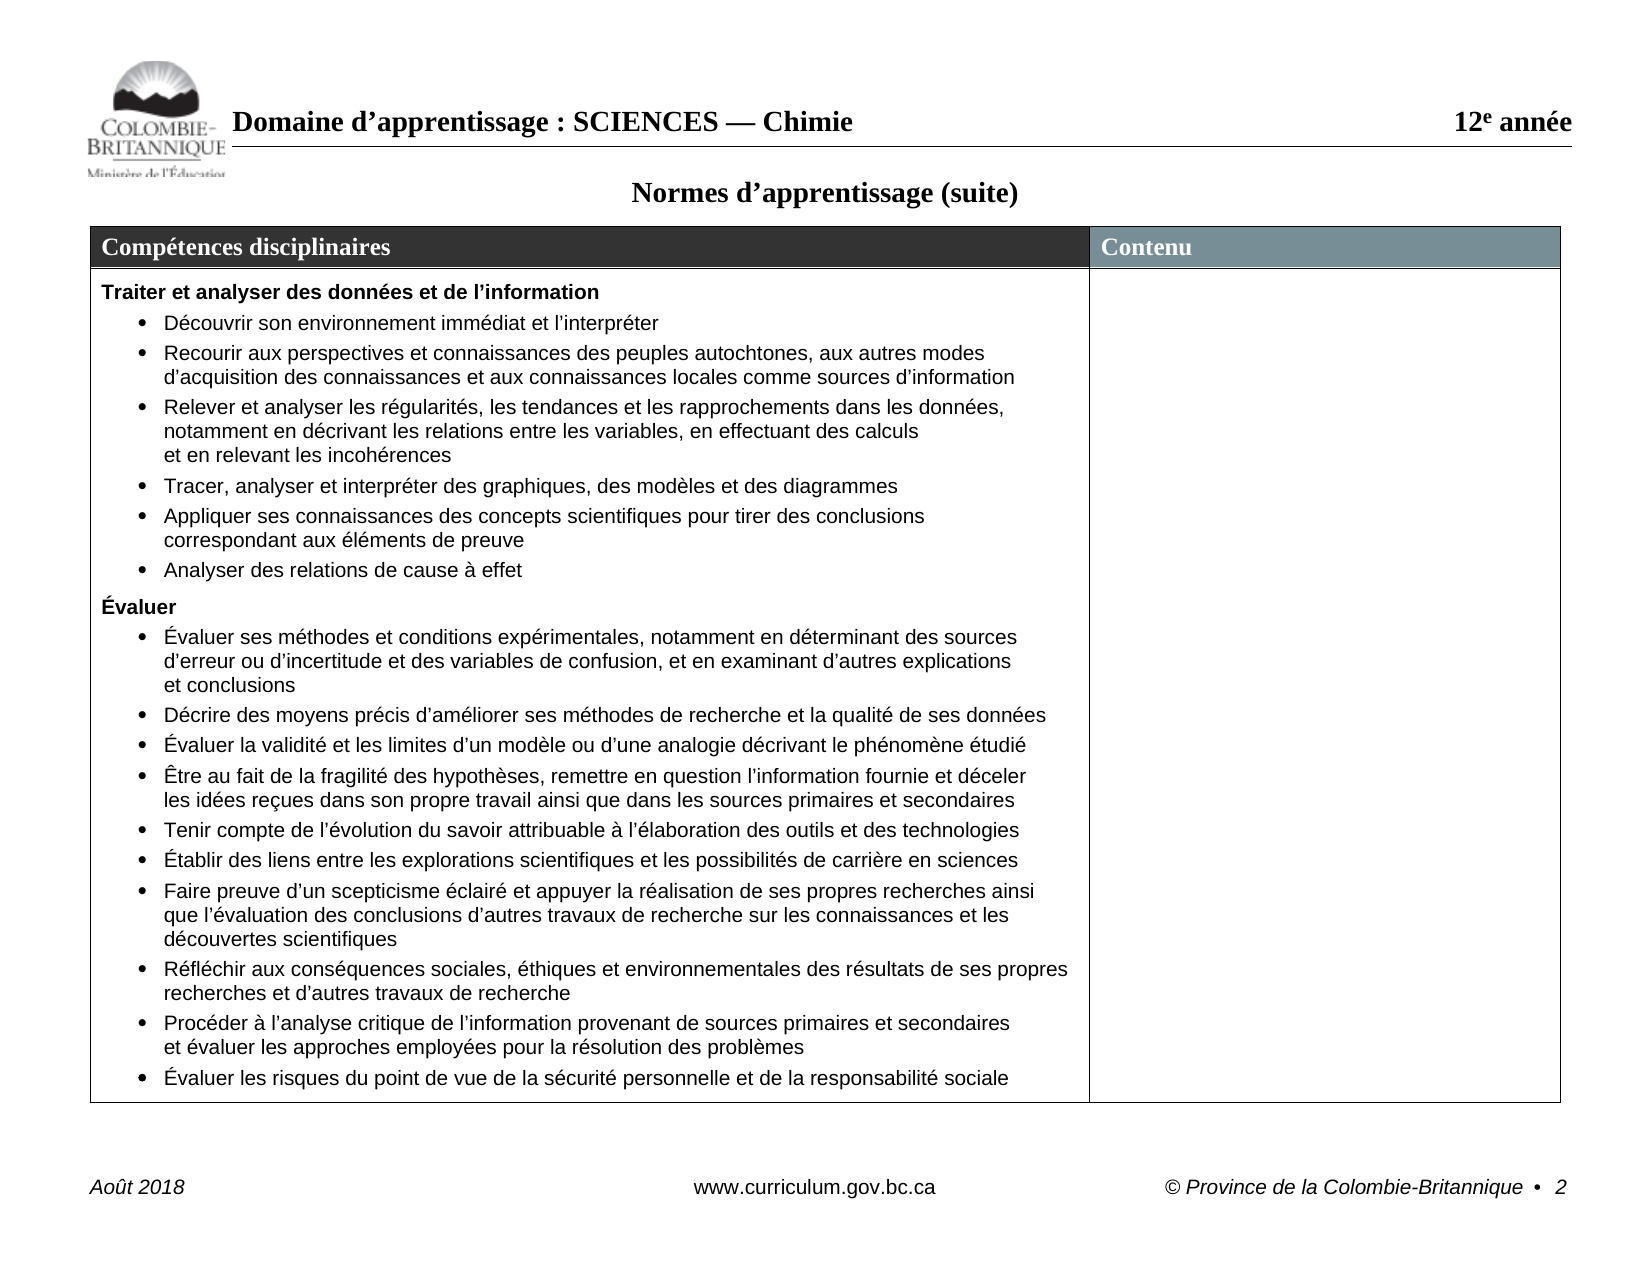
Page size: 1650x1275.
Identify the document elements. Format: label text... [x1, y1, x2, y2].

table_header Compétences disciplinaires [91, 227, 1089, 267]
table_header Contenu [1090, 227, 1560, 267]
table_cell [1090, 269, 1560, 1102]
text Normes d’apprentissage (suite) [89, 175, 1560, 209]
text Domaine d’apprentissage : SCIENCES — Chimie 12e année [232, 104, 1572, 146]
table_cell Traiter et analyser des données et de l’information Découvrir son environnement immédiat et l’interpréter Recourir aux perspectives et connaissances des peuples autochtones, aux autres modes d’acquisition des connaissances et aux connaissances locales comme sources d’information Relever et analyser les régularités, les tendances et les rapprochements dans les données, notamment en décrivant les relations entre les variables, en effectuant des calculs et en relevant les incohérences Tracer, analyser et interpréter des graphiques, des modèles et des diagrammes Appliquer ses connaissances des concepts scientifiques pour tirer des conclusions correspondant aux éléments de preuve Analyser des relations de cause à effet Évaluer Évaluer ses méthodes et conditions expérimentales, notamment en déterminant des sources d’erreur ou d’incertitude et des variables de confusion, et en examinant d’autres explications et conclusions Décrire des moyens précis d’améliorer ses méthodes de recherche et la qualité de ses données Évaluer la validité et les limites d’un modèle ou d’une analogie décrivant le phénomène étudié Être au fait de la fragilité des hypothèses, remettre en question l’information fournie et déceler les idées reçues dans son propre travail ainsi que dans les sources primaires et secondaires Tenir compte de l’évolution du savoir attribuable à l’élaboration des outils et des technologies Établir des liens entre les explorations scientifiques et les possibilités de carrière en sciences Faire preuve d’un scepticisme éclairé et appuyer la réalisation de ses propres recherches ainsi que l’évaluation des conclusions d’autres travaux de recherche sur les connaissances et les découvertes scientifiques Réfléchir aux conséquences sociales, éthiques et environnementales des résultats de ses propres recherches et d’autres travaux de recherche Procéder à l’analyse critique de l’information provenant de sources primaires et secondaires et évaluer les approches employées pour la résolution des problèmes Évaluer les risques du point de vue de la sécurité personnelle et de la responsabilité sociale [91, 269, 1089, 1102]
